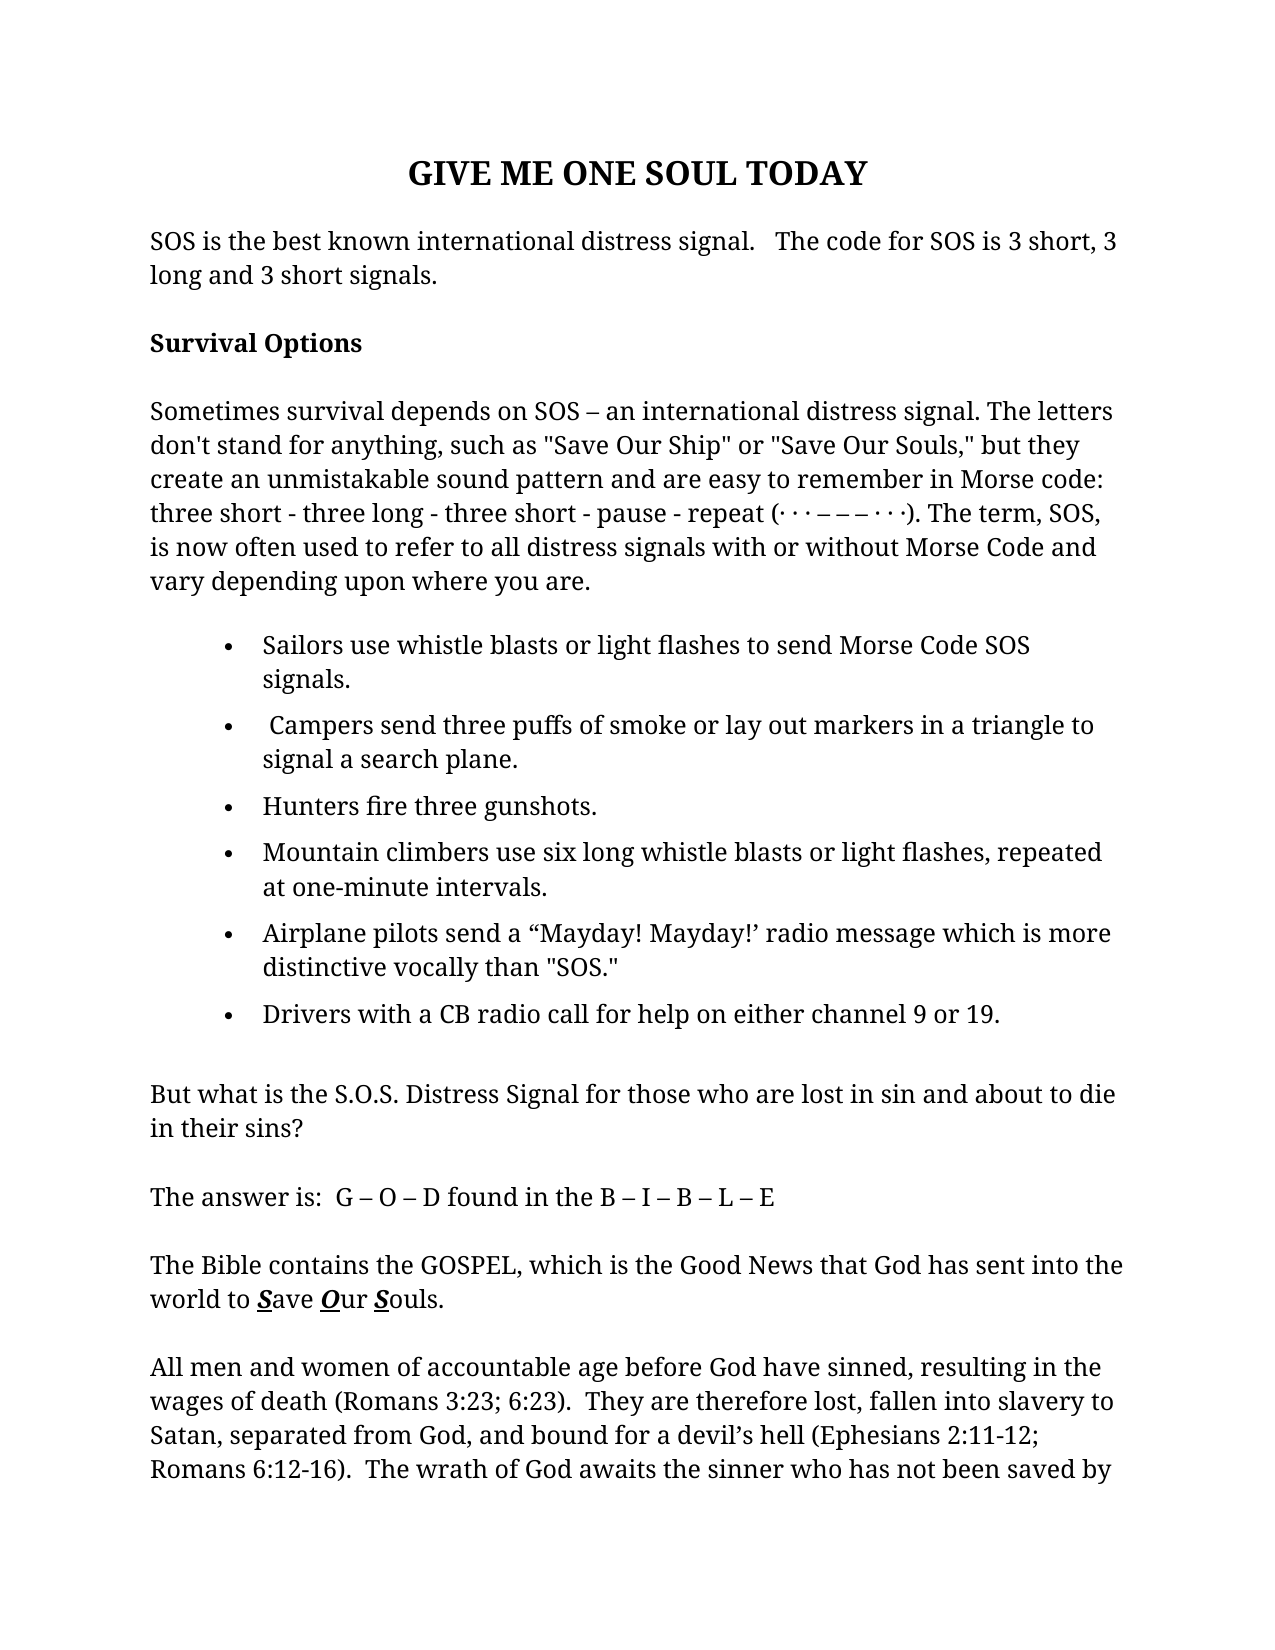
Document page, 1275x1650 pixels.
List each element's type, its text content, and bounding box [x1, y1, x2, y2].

list Campers send three puffs of smoke or lay out markers in a triangle to signal a search plane. [225, 708, 1125, 776]
text The Bible contains the GOSPEL, which is the Good News that God has sent into the world to Save Our Souls. [150, 1247, 1125, 1315]
text Survival Options [150, 326, 1125, 360]
list Mountain climbers use six long whistle blasts or light flashes, repeated at one-minute intervals. [225, 835, 1125, 903]
list Airplane pilots send a “Mayday! Mayday!’ radio message which is more distinctive vocally than "SOS." [225, 916, 1125, 984]
text GIVE ME ONE SOUL TODAY [150, 150, 1125, 223]
list Drivers with a CB radio call for help on either channel 9 or 19. [225, 996, 1125, 1030]
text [150, 1349, 1125, 1486]
text SOS is the best known international distress signal. The code for SOS is 3 short, 3 long and 3 short signals. [150, 223, 1125, 292]
list Hunters fire three gunshots. [225, 788, 1125, 823]
text Sometimes survival depends on SOS – an international distress signal. The letters don't stand for anything, such as "Save Our Ship" or "Save Our Souls," but they create an unmistakable sound pattern and are easy to remember in Morse code: three short - three long - three short - pause - repeat (· · · – – – · · ·). The term, SOS, is now often used to refer to all distress signals with or without Morse Code and vary depending upon where you are. [150, 394, 1125, 598]
text The answer is: G – O – D found in the B – I – B – L – E [150, 1179, 1125, 1213]
list Sailors use whistle blasts or light flashes to send Morse Code SOS signals. [225, 627, 1125, 695]
text But what is the S.O.S. Distress Signal for those who are lost in sin and about to die in their sins? [150, 1077, 1125, 1145]
